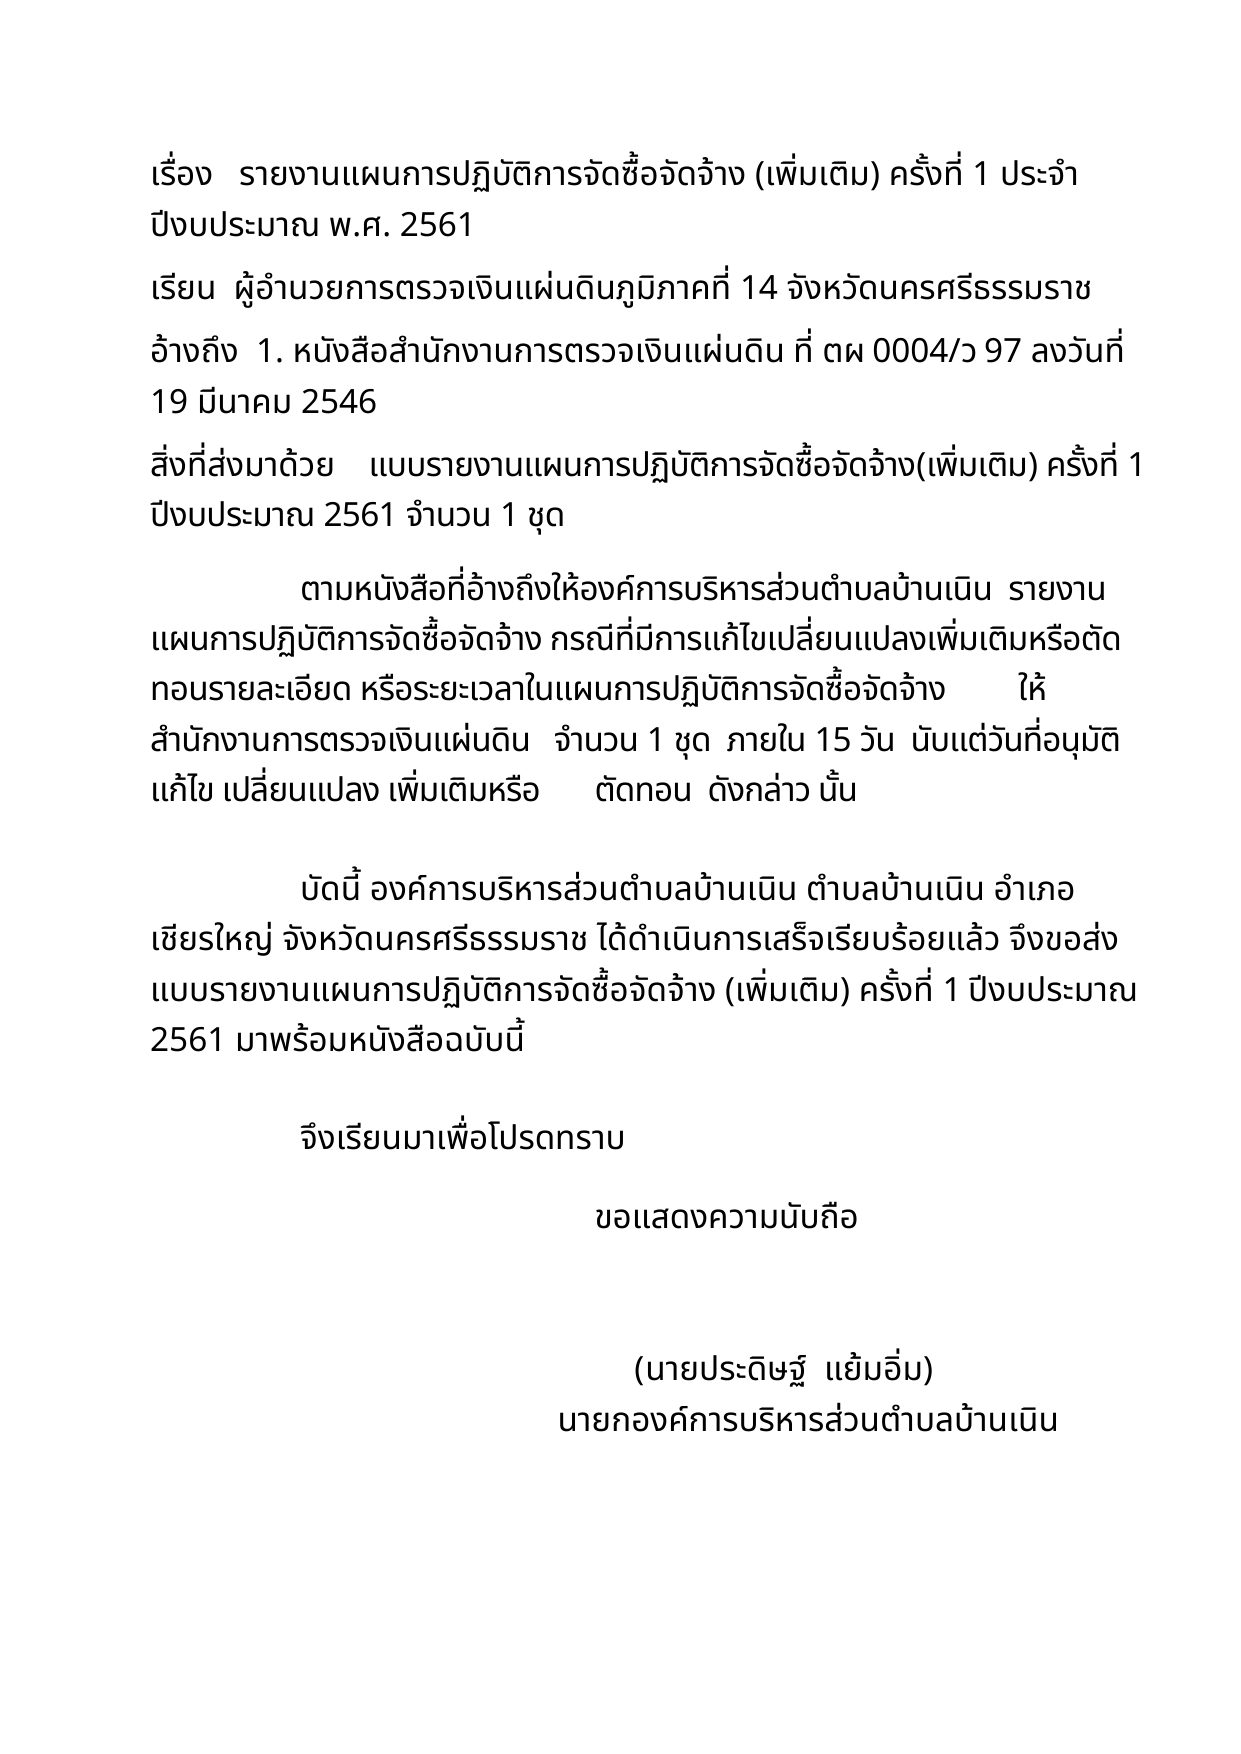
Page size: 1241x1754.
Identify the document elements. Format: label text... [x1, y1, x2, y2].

text สิ่งที่ส่งมาด้วย แบบรายงานแผนการปฏิบัติการจัดซื้อจัดจ้าง(เพิ่มเติม) ครั้งที่ 1 ปีงบประมาณ 2561 จำนวน 1 ชุด [150, 441, 1152, 542]
text ขอแสดงความนับถือ [150, 1193, 1152, 1243]
text จึงเรียนมาเพื่อโปรดทราบ [150, 1114, 1152, 1165]
text (นายประดิษฐ์ แย้มอิ่ม) [150, 1345, 1152, 1396]
text เรื่อง รายงานแผนการปฏิบัติการจัดซื้อจัดจ้าง (เพิ่มเติม) ครั้งที่ 1 ประจำปีงบประมาณ พ.ศ. 2561 [150, 150, 1152, 251]
text ตามหนังสือที่อ้างถึงให้องค์การบริหารส่วนตำบลบ้านเนิน รายงานแผนการปฏิบัติการจัดซื้อจัดจ้าง กรณีที่มีการแก้ไขเปลี่ยนแปลงเพิ่มเติมหรือตัดทอนรายละเอียด หรือระยะเวลาในแผนการปฏิบัติการจัดซื้อจัดจ้าง ให้สำนักงานการตรวจเงินแผ่นดิน จำนวน 1 ชุด ภายใน 15 วัน นับแต่วันที่อนุมัติแก้ไข เปลี่ยนแปลง เพิ่มเติมหรือ ตัดทอน ดังกล่าว นั้น [150, 564, 1152, 817]
text นายกองค์การบริหารส่วนตำบลบ้านเนิน [150, 1396, 1152, 1446]
text บัดนี้ องค์การบริหารส่วนตำบลบ้านเนิน ตำบลบ้านเนิน อำเภอเชียรใหญ่ จังหวัดนครศรีธรรมราช ได้ดำเนินการเสร็จเรียบร้อยแล้ว จึงขอส่งแบบรายงานแผนการปฏิบัติการจัดซื้อจัดจ้าง (เพิ่มเติม) ครั้งที่ 1ปีงบประมาณ 2561 มาพร้อมหนังสือฉบับนี้ [150, 864, 1152, 1067]
text เรียน ผู้อำนวยการตรวจเงินแผ่นดินภูมิภาคที่ 14 จังหวัดนครศรีธรรมราช [150, 264, 1152, 314]
text อ้างถึง 1. หนังสือสำนักงานการตรวจเงินแผ่นดิน ที่ ตผ0004/ว97 ลงวันที่ 19 มีนาคม 2546 [150, 327, 1152, 428]
